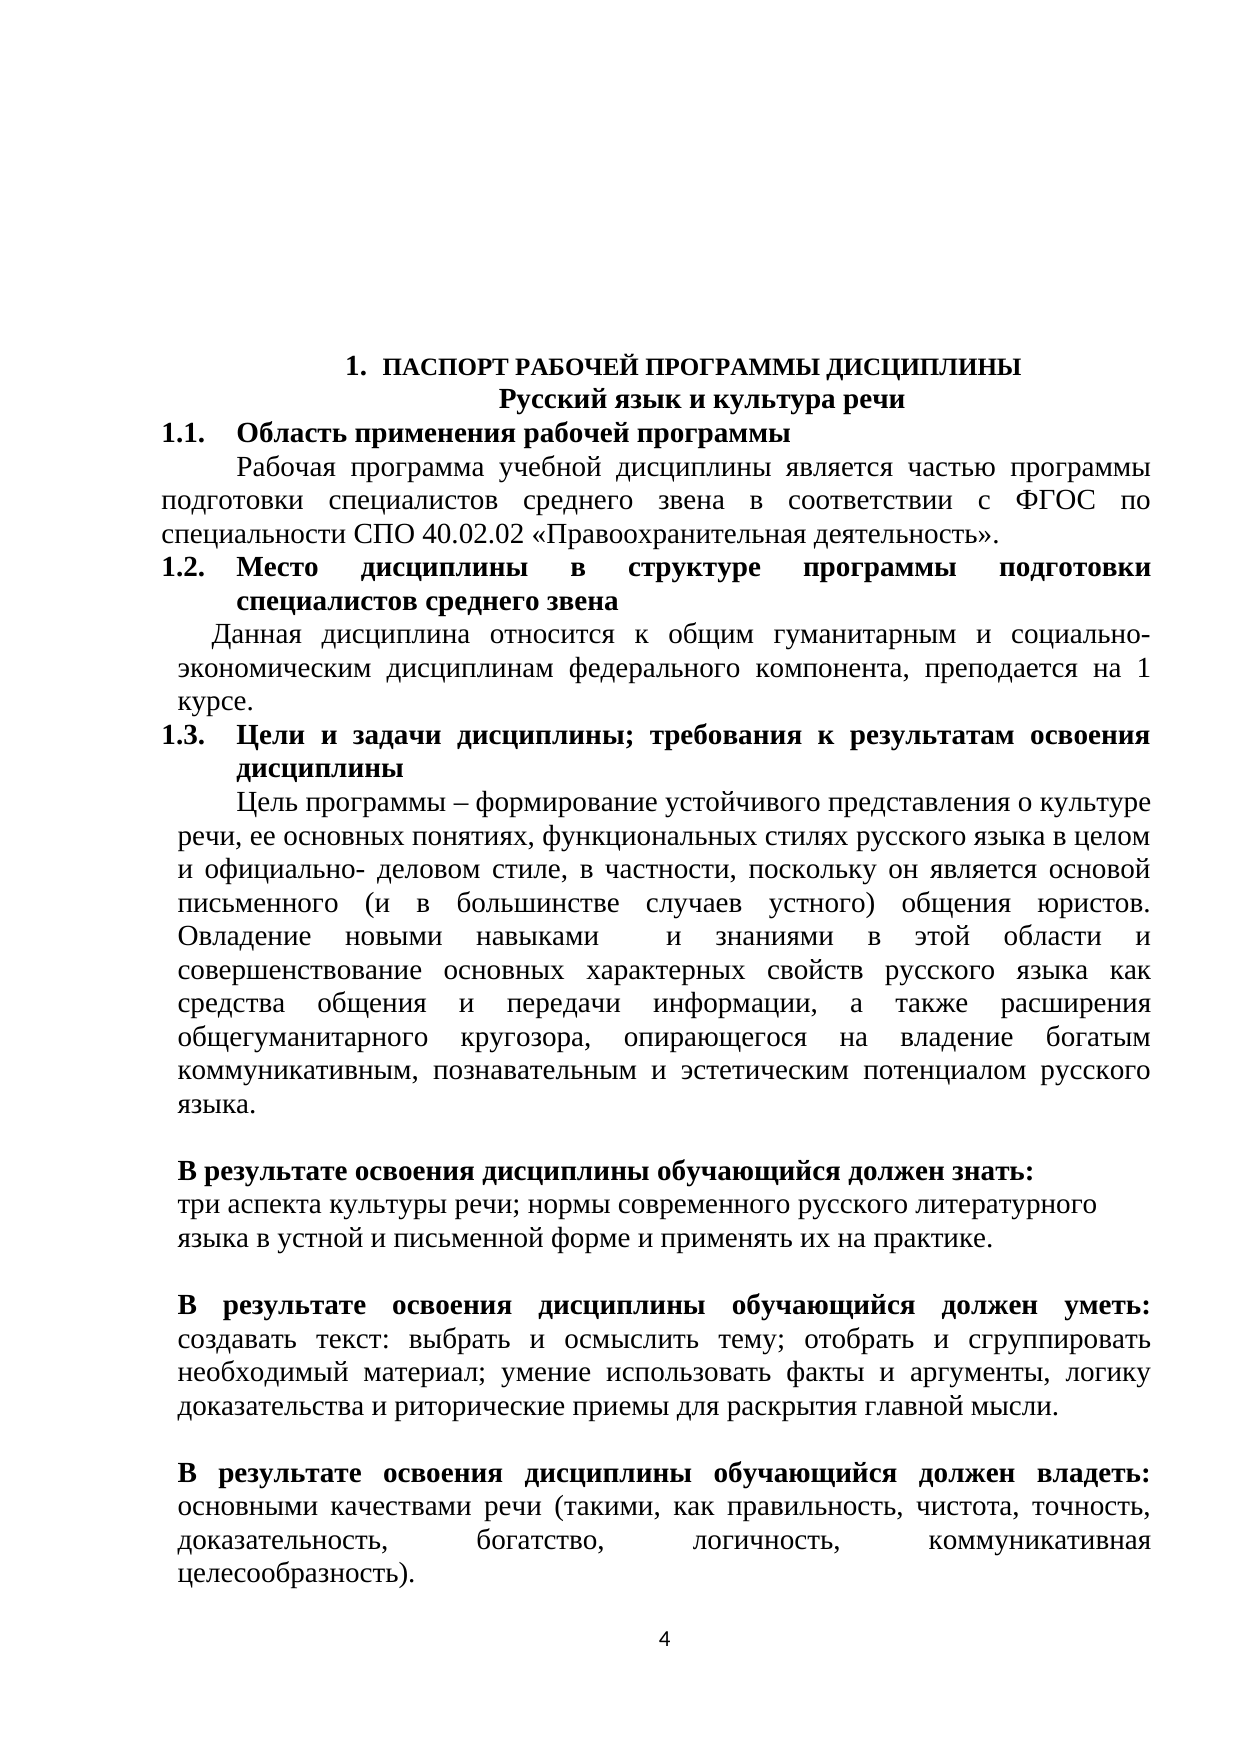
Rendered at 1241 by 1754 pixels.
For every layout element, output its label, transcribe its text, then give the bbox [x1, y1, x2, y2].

list Цели и задачи дисциплины; требования к результатам освоения дисциплины [161, 717, 1152, 784]
list ПАСПОРТ РАБОЧЕЙ ПРОГРАММЫ ДИСЦИПЛИНЫ [215, 348, 1152, 382]
text три аспекта культуры речи; нормы современного русского литературного языка в устной и письменной форме и применять их на практике. [177, 1187, 1152, 1254]
text Данная дисциплина относится к общим гуманитарным и социально-экономическим дисциплинам федерального компонента, преподается на 1 курсе. [177, 616, 1152, 717]
text В результате освоения дисциплины обучающийся должен знать: [177, 1153, 1152, 1187]
text Цель программы – формирование устойчивого представления о культуре речи, ее основных понятиях, функциональных стилях русского языка в целом и официально- деловом стиле, в частности, поскольку он является основой письменного (и в большинстве случаев устного) общения юристов. Овладение новыми навыками и знаниями в этой области и совершенствование основных характерных свойств русского языка как средства общения и передачи информации, а также расширения общегуманитарного кругозора, опирающегося на владение богатым коммуникативным, познавательным и эстетическим потенциалом русского языка. [177, 784, 1152, 1119]
text Рабочая программа учебной дисциплины является частью программы подготовки специалистов среднего звена в соответствии с ФГОС по специальности СПО 40.02.02 «Правоохранительная деятельность». [161, 449, 1152, 549]
list Область применения рабочей программы [161, 415, 1152, 449]
text В результате освоения дисциплины обучающийся должен уметь: создавать текст: выбрать и осмыслить тему; отобрать и сгруппировать необходимый материал; умение использовать факты и аргументы, логику доказательства и риторические приемы для раскрытия главной мысли. [177, 1287, 1152, 1421]
text Русский язык и культура речи [252, 382, 1152, 415]
text В результате освоения дисциплины обучающийся должен владеть: основными качествами речи (такими, как правильность, чистота, точность, доказательность, богатство, логичность, коммуникативная целесообразность). [177, 1455, 1152, 1589]
list Место дисциплины в структуре программы подготовки специалистов среднего звена [161, 549, 1152, 616]
